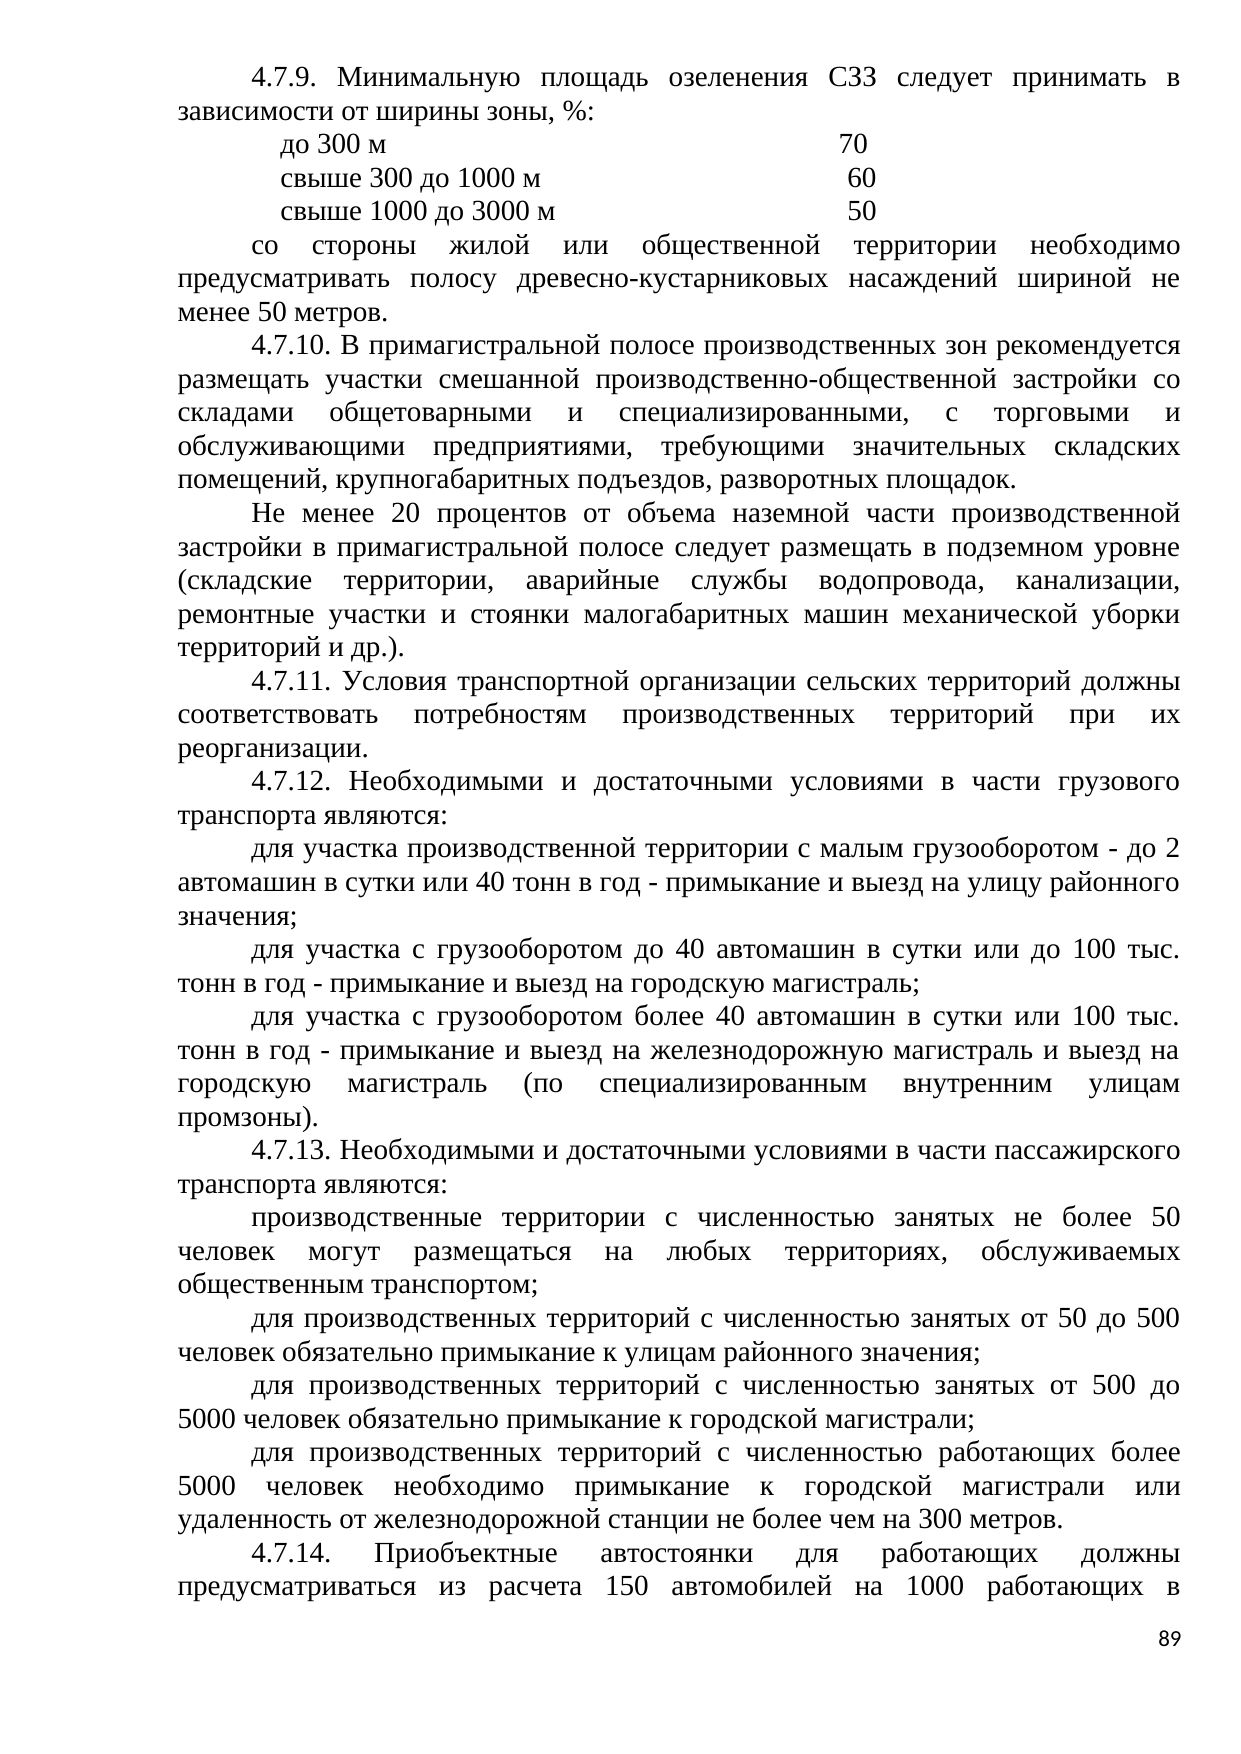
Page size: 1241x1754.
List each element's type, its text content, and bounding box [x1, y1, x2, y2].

text 4.7.10. В примагистральной полосе производственных зон рекомендуется размещать участки смешанной производственно-общественной застройки со складами общетоварными и специализированными, с торговыми и обслуживающими предприятиями, требующими значительных складских помещений, крупногабаритных подъездов, разворотных площадок. [177, 327, 1181, 495]
text 4.7.9. Минимальную площадь озеленения СЗЗ следует принимать в зависимости от ширины зоны, %: [177, 59, 1181, 126]
text производственные территории с численностью занятых не более 50 человек могут размещаться на любых территориях, обслуживаемых общественным транспортом; [177, 1199, 1181, 1300]
text для участка с грузооборотом более 40 автомашин в сутки или 100 тыс. тонн в год - примыкание и выезд на железнодорожную магистраль и выезд на городскую магистраль (по специализированным внутренним улицам промзоны). [177, 998, 1181, 1132]
text для производственных территорий с численностью занятых от 500 до 5000 человек обязательно примыкание к городской магистрали; [177, 1367, 1181, 1434]
text 4.7.11. Условия транспортной организации сельских территорий должны соответствовать потребностям производственных территорий при их реорганизации. [177, 663, 1181, 763]
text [177, 1535, 1181, 1602]
text для производственных территорий с численностью работающих более 5000 человек необходимо примыкание к городской магистрали или удаленность от железнодорожной станции не более чем на 300 метров. [177, 1434, 1181, 1535]
text до 300 м 70 [177, 126, 1181, 160]
text со стороны жилой или общественной территории необходимо предусматривать полосу древесно-кустарниковых насаждений шириной не менее 50 метров. [177, 227, 1181, 327]
text Не менее 20 процентов от объема наземной части производственной застройки в примагистральной полосе следует размещать в подземном уровне (складские территории, аварийные службы водопровода, канализации, ремонтные участки и стоянки малогабаритных машин механической уборки территорий и др.). [177, 495, 1181, 663]
text для производственных территорий с численностью занятых от 50 до 500 человек обязательно примыкание к улицам районного значения; [177, 1300, 1181, 1367]
text для участка производственной территории с малым грузооборотом - до 2 автомашин в сутки или 40 тонн в год - примыкание и выезд на улицу районного значения; [177, 831, 1181, 931]
text свыше 1000 до 3000 м 50 [177, 193, 1181, 227]
text свыше 300 до 1000 м 60 [177, 160, 1181, 193]
text 4.7.13. Необходимыми и достаточными условиями в части пассажирского транспорта являются: [177, 1132, 1181, 1199]
text для участка с грузооборотом до 40 автомашин в сутки или до 100 тыс. тонн в год - примыкание и выезд на городскую магистраль; [177, 931, 1181, 998]
text 4.7.12. Необходимыми и достаточными условиями в части грузового транспорта являются: [177, 763, 1181, 831]
